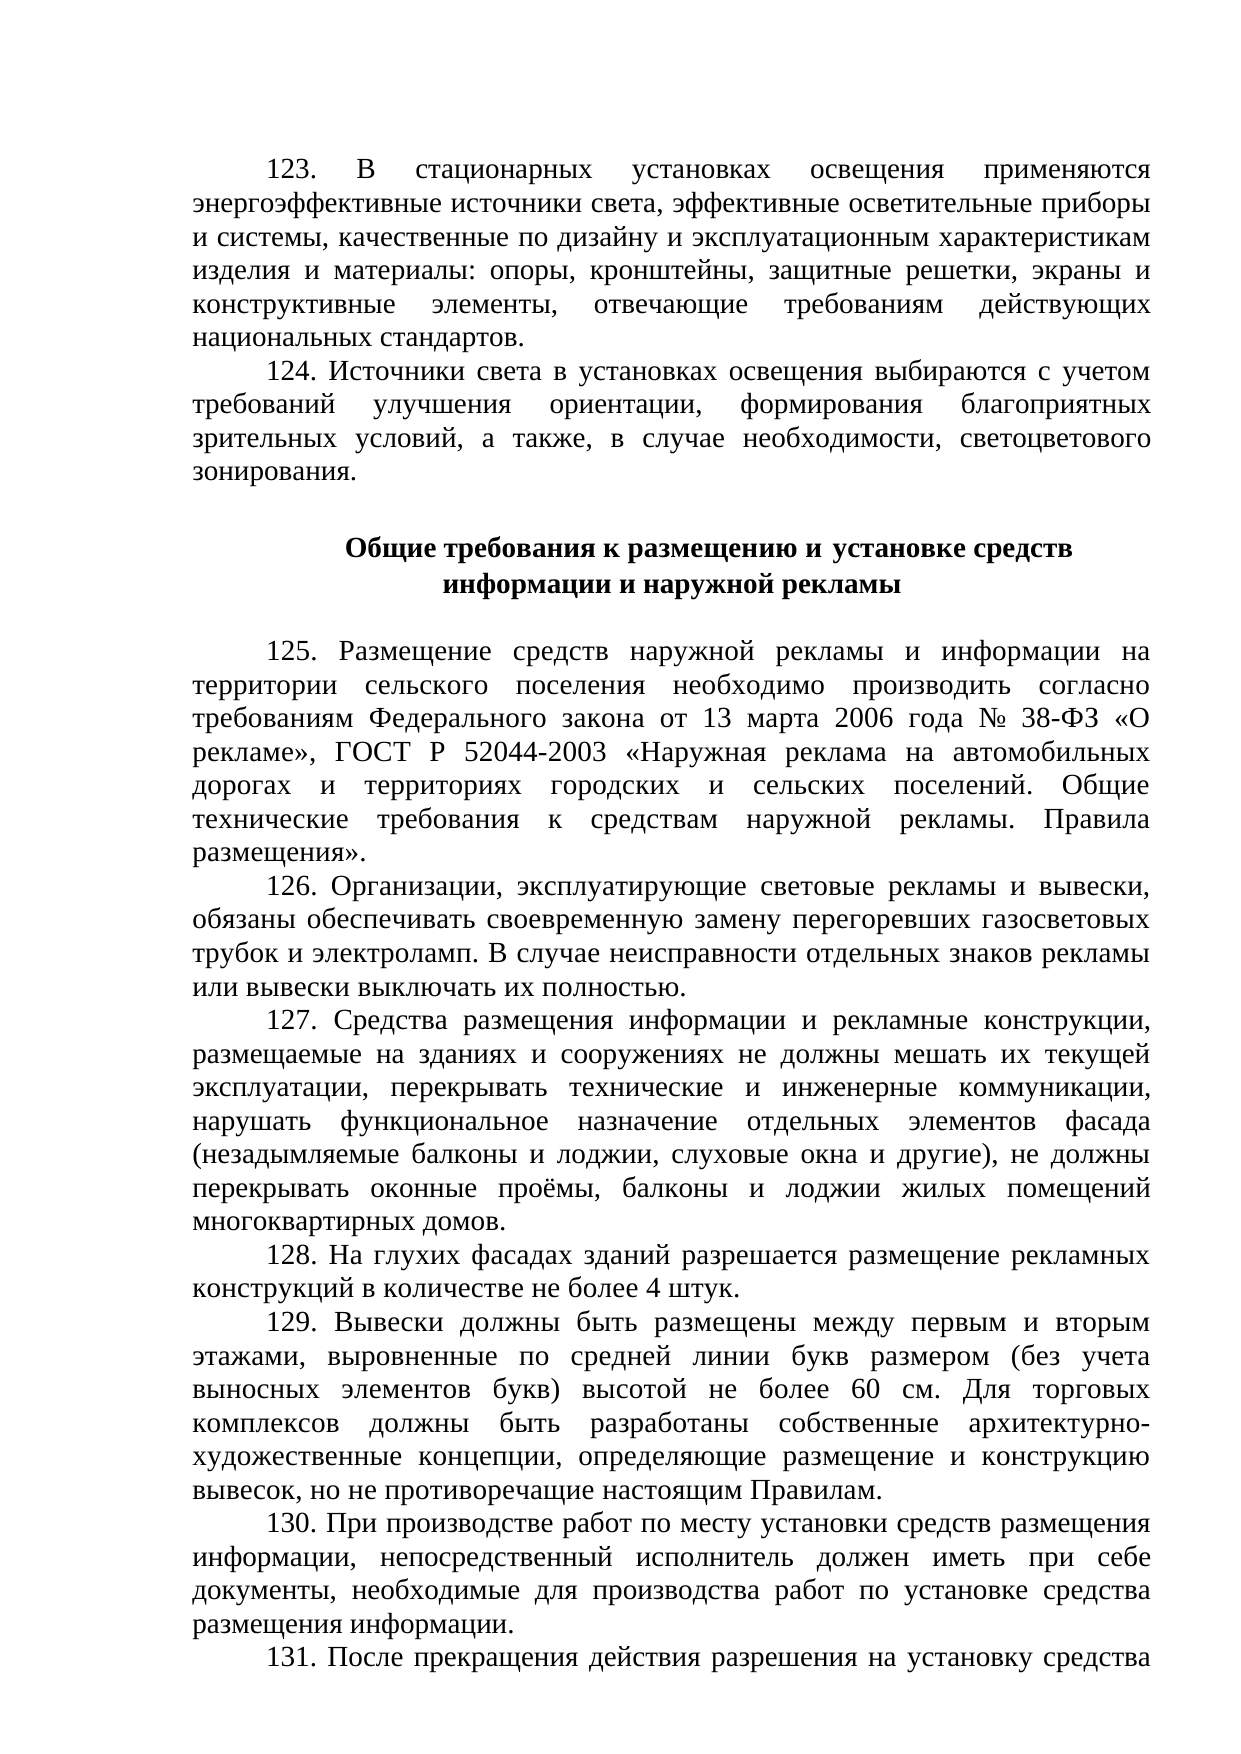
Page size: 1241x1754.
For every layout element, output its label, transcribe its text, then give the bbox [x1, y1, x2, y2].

text 130. При производстве работ по месту установки средств размещения информации, непосредственный исполнитель должен иметь при себе документы, необходимые для производства работ по установке средства размещения информации. [192, 1505, 1152, 1639]
text 124. Источники света в установках освещения выбираются с учетом требований улучшения ориентации, формирования благоприятных зрительных условий, а также, в случае необходимости, светоцветового зонирования. [192, 353, 1152, 487]
text 128. На глухих фасадах зданий разрешается размещение рекламных конструкций в количестве не более 4 штук. [192, 1237, 1152, 1304]
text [192, 1639, 1152, 1673]
text 129. Вывески должны быть размещены между первым и вторым этажами, выровненные по средней линии букв размером (без учета выносных элементов букв) высотой не более 60 см. Для торговых комплексов должны быть разработаны собственные архитектурно-художественные концепции, определяющие размещение и конструкцию вывесок, но не противоречащие настоящим Правилам. [192, 1304, 1152, 1505]
list 127. Средства размещения информации и рекламные конструкции, размещаемые на зданиях и сооружениях не должны мешать их текущей эксплуатации, перекрывать технические и инженерные коммуникации, нарушать функциональное назначение отдельных элементов фасада (незадымляемые балконы и лоджии, слуховые окна и другие), не должны перекрывать оконные проёмы, балконы и лоджии жилых помещений многоквартирных домов. [192, 1002, 1152, 1237]
text 123. В стационарных установках освещения применяются энергоэффективные источники света, эффективные осветительные приборы и системы, качественные по дизайну и эксплуатационным характеристикам изделия и материалы: опоры, кронштейны, защитные решетки, экраны и конструктивные элементы, отвечающие требованиям действующих национальных стандартов. [192, 152, 1152, 353]
text 126. Организации, эксплуатирующие световые рекламы и вывески, обязаны обеспечивать своевременную замену перегоревших газосветовых трубок и электроламп. В случае неисправности отдельных знаков рекламы или вывески выключать их полностью. [192, 868, 1152, 1002]
list Общие требования к размещению и установке средств информации и наружной рекламы [192, 521, 1152, 600]
text 125. Размещение средств наружной рекламы и информации на территории сельского поселения необходимо производить согласно требованиям Федерального закона от 13 марта 2006 года № 38-ФЗ «О рекламе», ГОСТ Р 52044-2003 «Наружная реклама на автомобильных дорогах и территориях городских и сельских поселений. Общие технические требования к средствам наружной рекламы. Правила размещения». [192, 633, 1152, 868]
